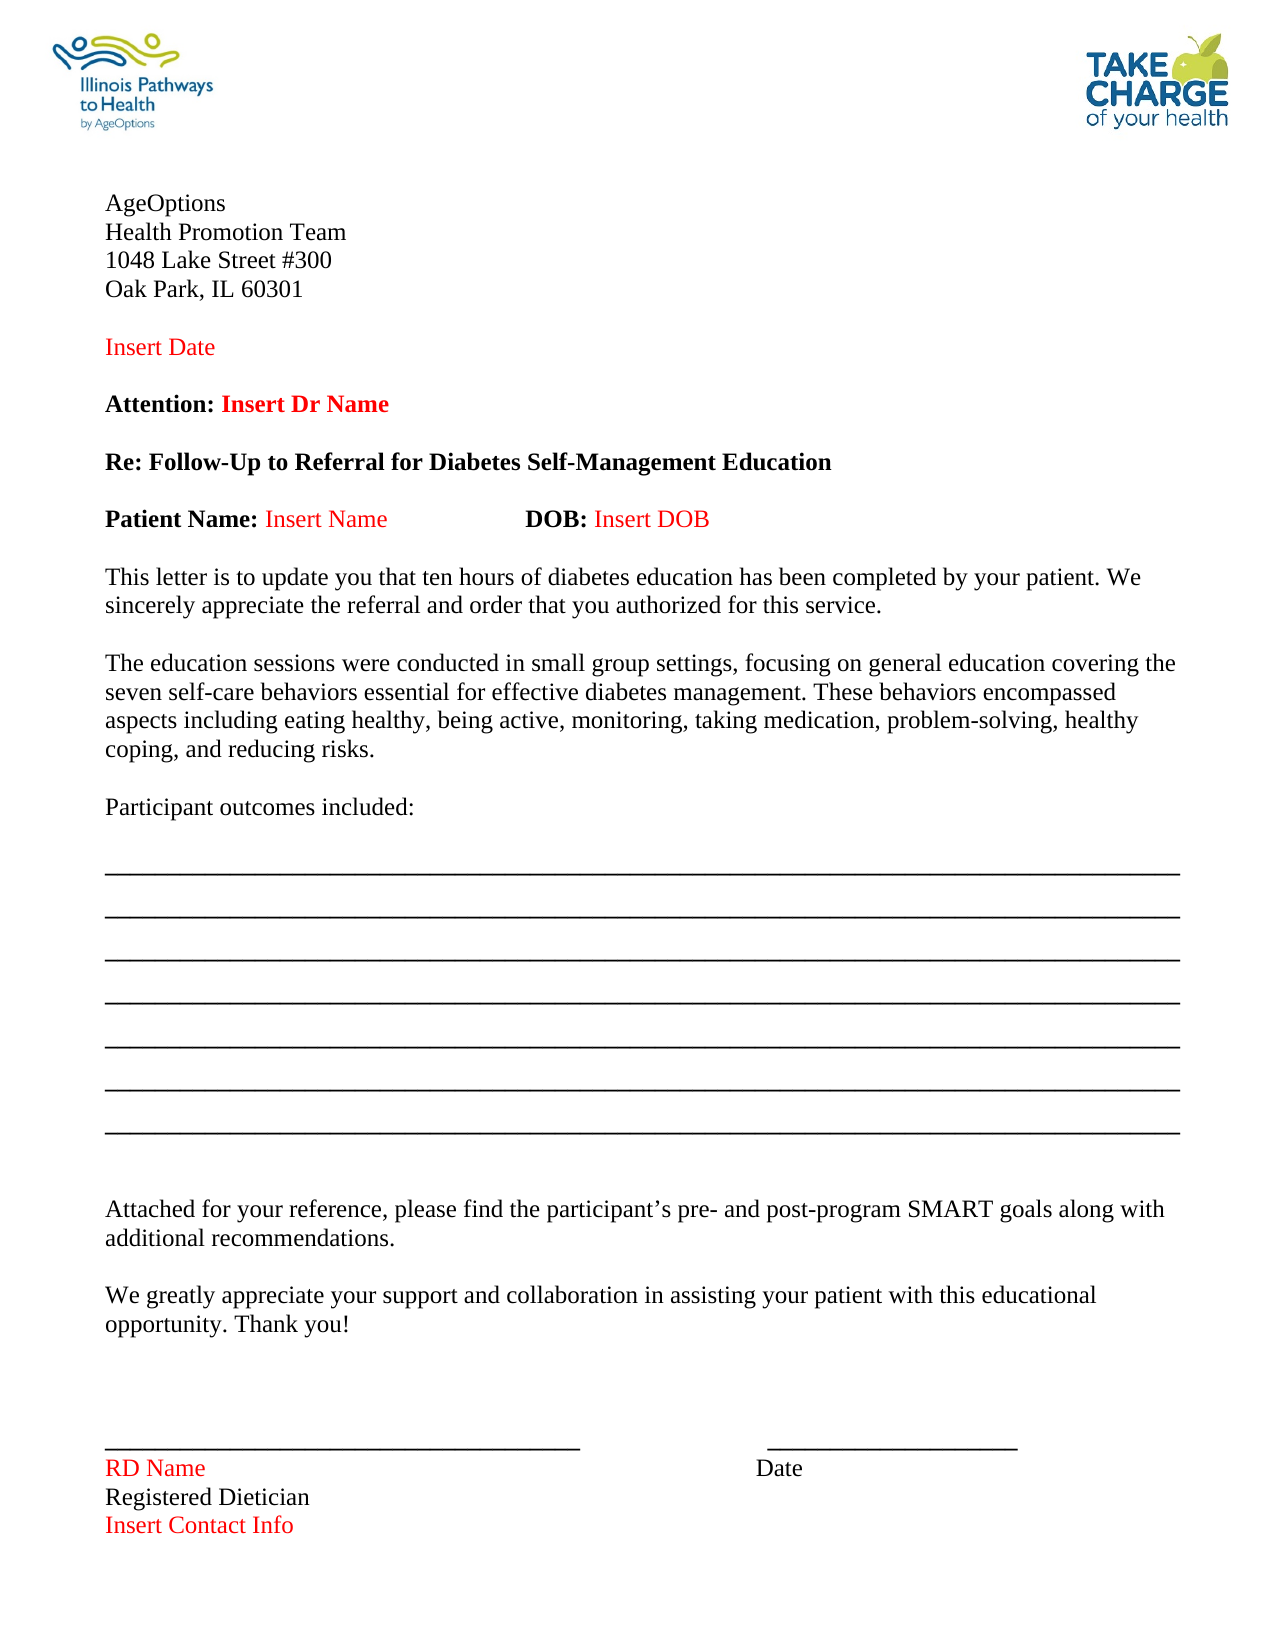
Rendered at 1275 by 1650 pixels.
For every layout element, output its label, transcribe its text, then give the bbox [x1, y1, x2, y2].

text Health Promotion Team [105, 217, 1185, 245]
text ______________________________________________________________________________________ [105, 1108, 1185, 1137]
text We greatly appreciate your support and collaboration in assisting your patient with this educational opportunity. Thank you! [105, 1280, 1185, 1338]
text Registered Dietician [105, 1482, 1185, 1510]
text ________________________________________________________________________________________________________________________________________________________________________________________________________________________________________________________________________________________________________________________________________________________ [105, 849, 1185, 1007]
text ______________________________________________________________________________________ [105, 1065, 1185, 1093]
text Re: Follow-Up to Referral for Diabetes Self-Management Education [105, 447, 1185, 475]
text Oak Park, IL 60301 [105, 274, 1185, 303]
text ______________________________________________________________________________________ [105, 1022, 1185, 1050]
text RD Name Date [105, 1453, 1185, 1482]
text Attention: Insert Dr Name [105, 389, 1185, 418]
text Insert Contact Info [105, 1510, 1185, 1539]
picture [1050, 0, 1254, 157]
picture [19, 0, 242, 157]
text 1048 Lake Street #300 [105, 245, 1185, 274]
text Insert Date [105, 332, 1185, 360]
text The education sessions were conducted in small group settings, focusing on general education covering the seven self-care behaviors essential for effective diabetes management. These behaviors encompassed aspects including eating healthy, being active, monitoring, taking medication, problem-solving, healthy coping, and reducing risks. [105, 648, 1185, 763]
text Patient Name: Insert Name DOB: Insert DOB [105, 504, 1185, 533]
text This letter is to update you that ten hours of diabetes education has been completed by your patient. We sincerely appreciate the referral and order that you authorized for this service. [105, 533, 1185, 619]
text ______________________________________ ____________________ [105, 1424, 1185, 1453]
text AgeOptions [105, 188, 1185, 217]
text Attached for your reference, please find the participant’s pre- and post-program SMART goals along with additional recommendations. [105, 1194, 1185, 1252]
text Participant outcomes included: [105, 792, 1185, 820]
